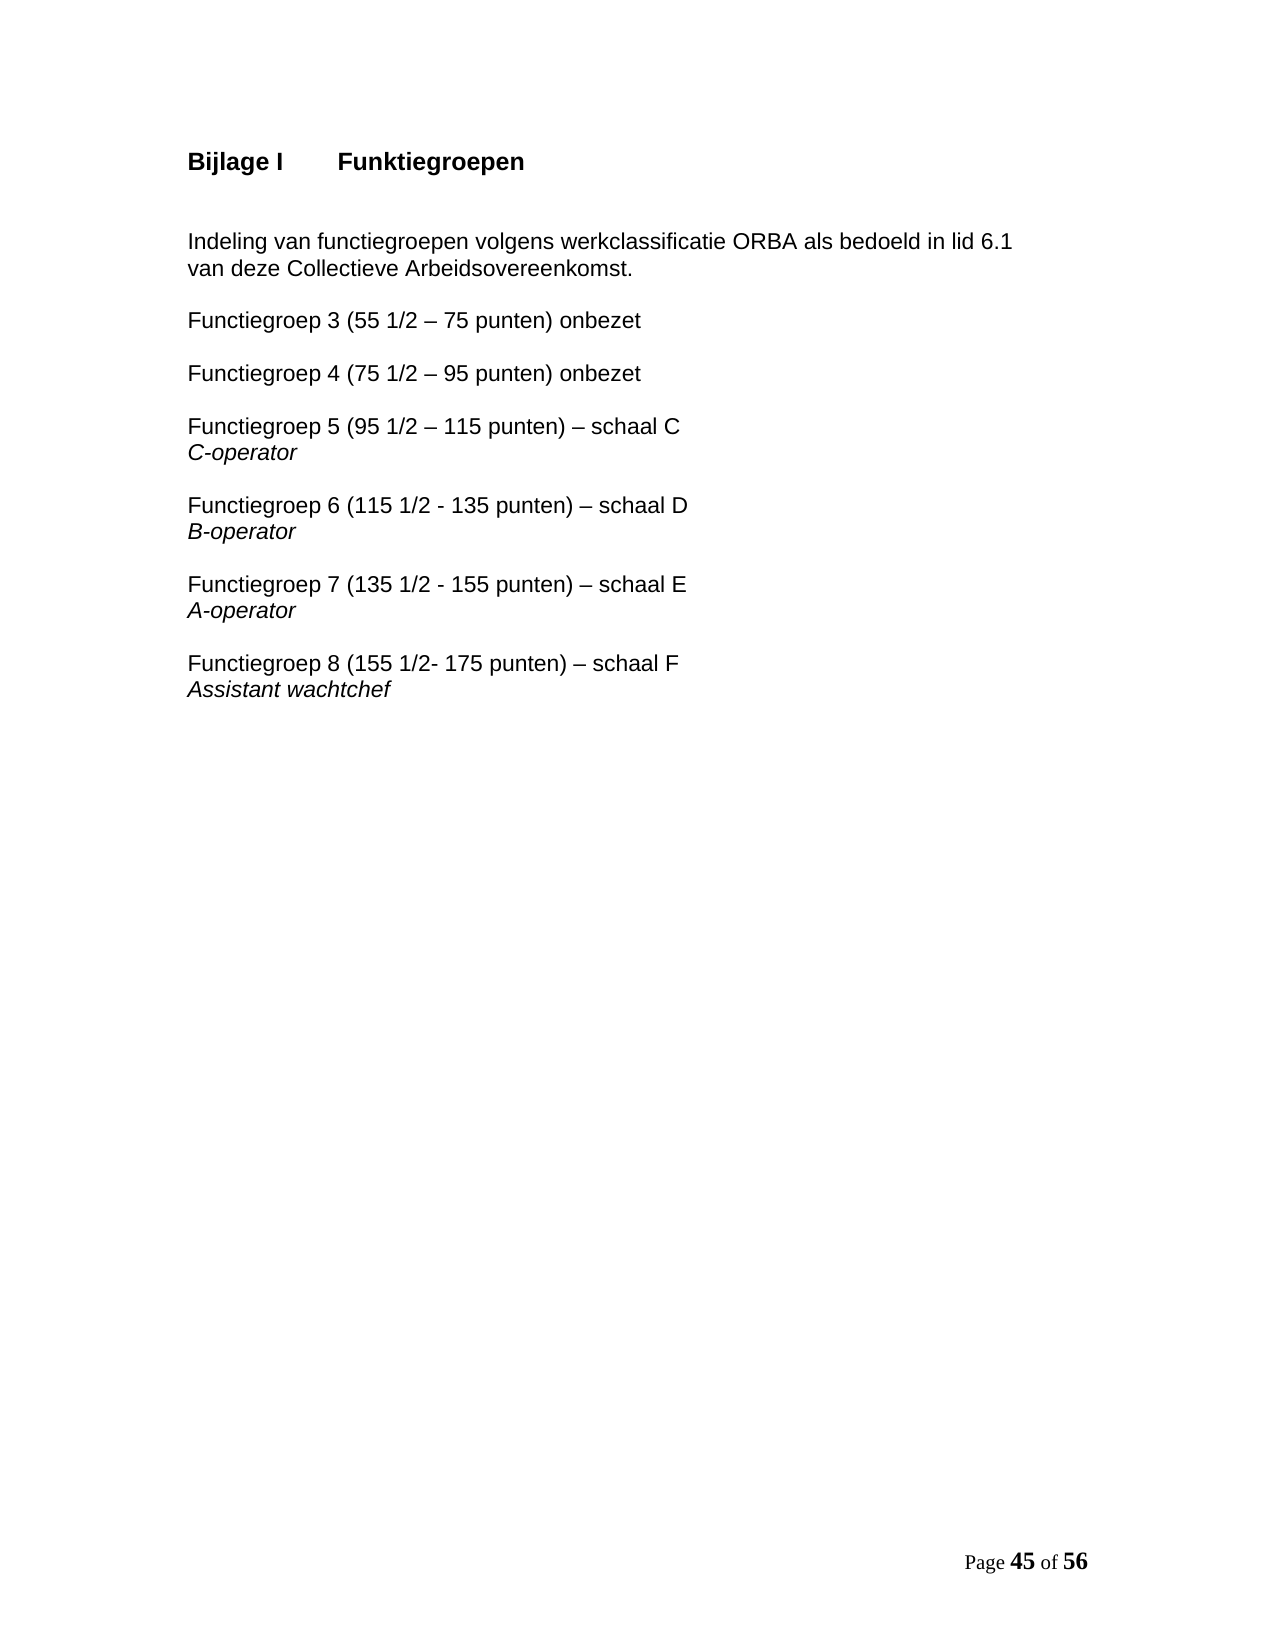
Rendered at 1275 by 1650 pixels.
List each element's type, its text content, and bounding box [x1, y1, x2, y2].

text Indeling van functiegroepen volgens werkclassificatie ORBA als bedoeld in lid 6.1 van deze Collectieve Arbeidsovereenkomst. [187, 228, 1074, 281]
text Functiegroep 8 (155 1/2- 175 punten) – schaal F [187, 650, 1074, 676]
text A-operator [187, 597, 1074, 624]
text Functiegroep 4 (75 1/2 – 95 punten) onbezet [187, 360, 1074, 386]
text Assistant wachtchef [187, 676, 1074, 703]
text Functiegroep 7 (135 1/2 - 155 punten) – schaal E [187, 571, 1074, 597]
text Functiegroep 6 (115 1/2 - 135 punten) – schaal D [187, 492, 1074, 518]
text Functiegroep 3 (55 1/2 – 75 punten) onbezet [187, 307, 1074, 334]
text C-operator [187, 439, 1074, 466]
text Functiegroep 5 (95 1/2 – 115 punten) – schaal C [187, 413, 1074, 439]
subtitle Bijlage I Funktiegroepen [187, 147, 1088, 176]
text B-operator [187, 518, 1074, 544]
